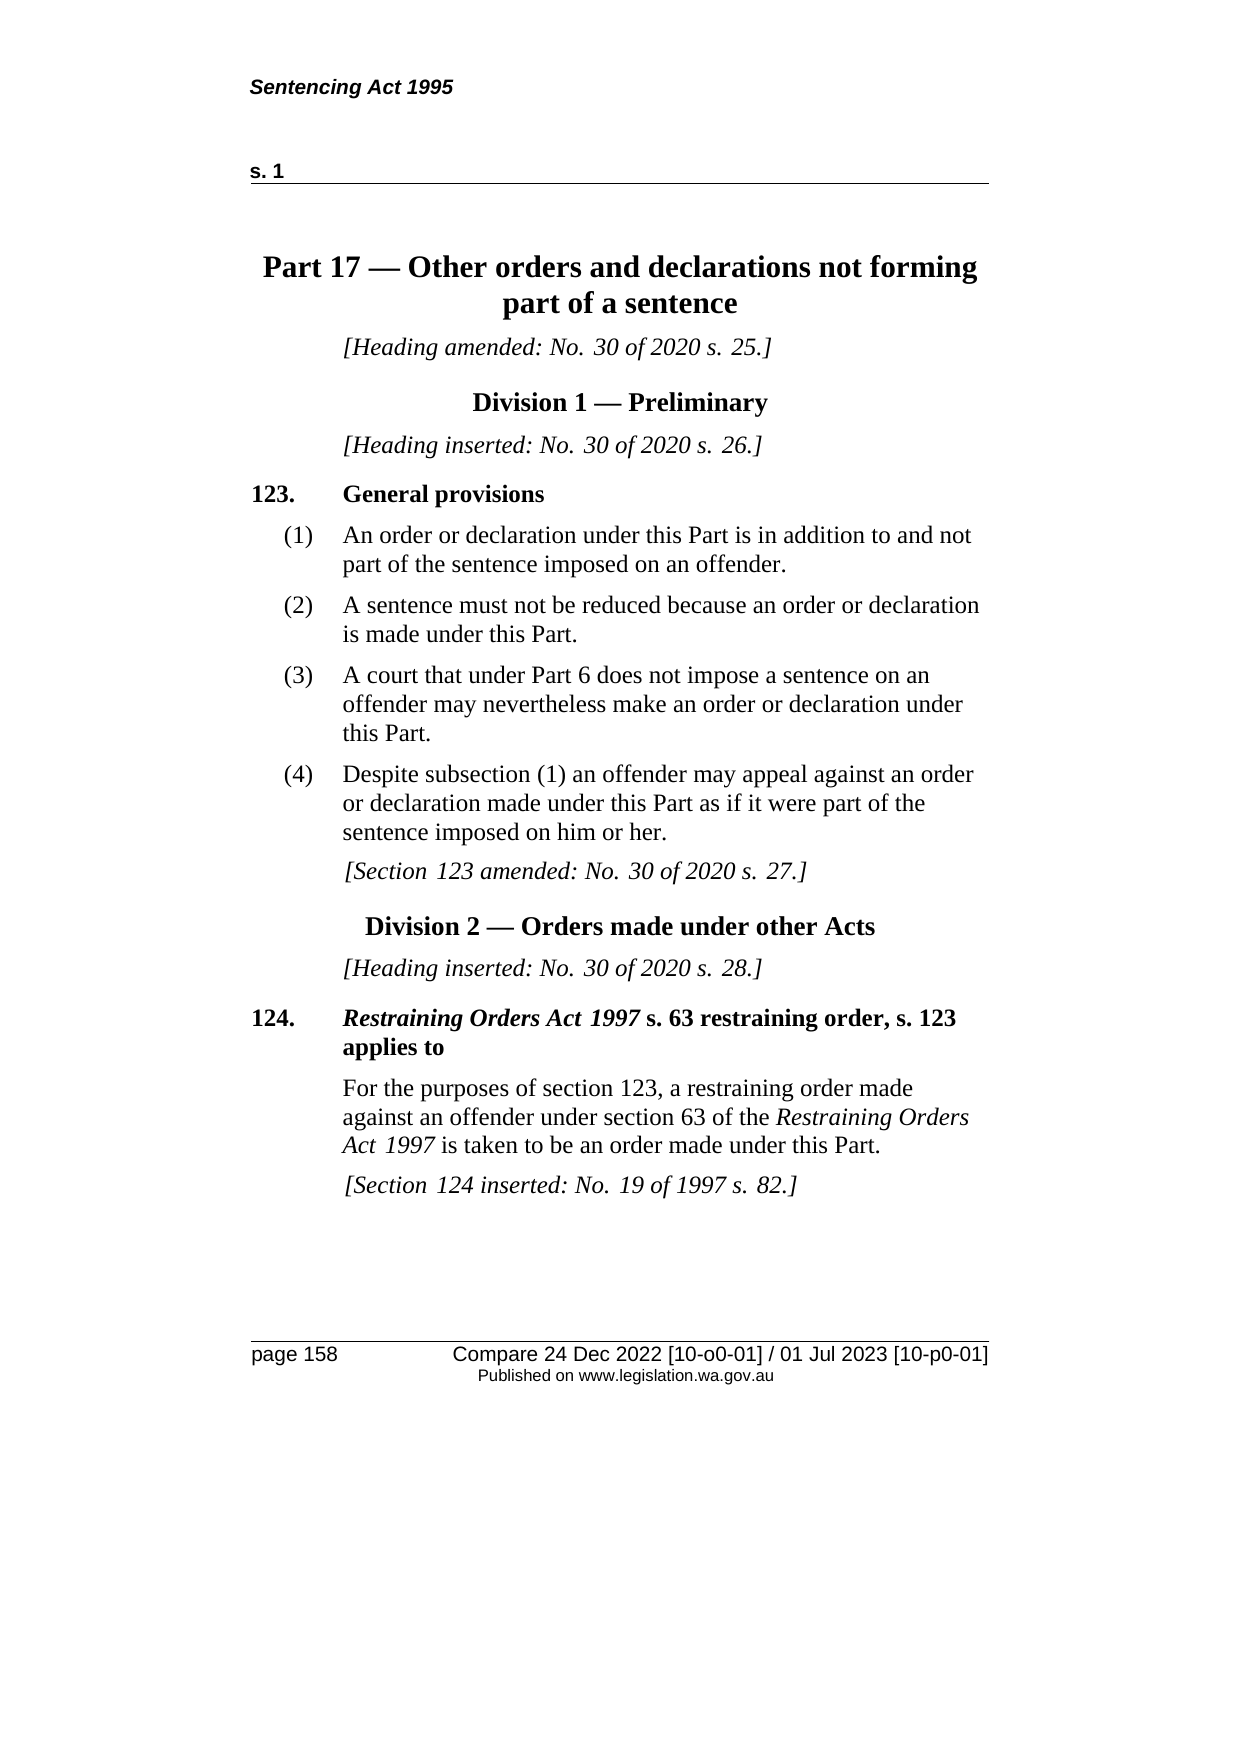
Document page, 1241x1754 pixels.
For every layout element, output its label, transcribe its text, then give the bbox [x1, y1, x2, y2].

text For the purposes of section 123, a restraining order made against an offender under section 63 of the Restraining Orders Act 1997 is taken to be an order made under this Part. [251, 1073, 989, 1159]
text (1) An order or declaration under this Part is in addition to and not part of the sentence imposed on an offender. [251, 521, 989, 578]
text (3) A court that under Part 6 does not impose a sentence on an offender may nevertheless make an order or declaration under this Part. [251, 661, 989, 747]
text (4) Despite subsection (1) an offender may appeal against an order or declaration made under this Part as if it were part of the sentence imposed on him or her. [251, 759, 989, 846]
text [Section 124 inserted: No. 19 of 1997 s. 82.] [251, 1170, 989, 1198]
subtitle [Heading amended: No. 30 of 2020 s. 25.] [251, 332, 989, 361]
text [Section 123 amended: No. 30 of 2020 s. 27.] [251, 856, 989, 885]
subtitle Division 1 — Preliminary [251, 386, 989, 417]
text (2) A sentence must not be reduced because an order or declaration is made under this Part. [251, 591, 989, 648]
subtitle [Heading inserted: No. 30 of 2020 s. 26.] [251, 430, 989, 458]
subtitle [Heading inserted: No. 30 of 2020 s. 28.] [251, 953, 989, 982]
subtitle Part 17 — Other orders and declarations not forming part of a sentence [251, 248, 989, 320]
subtitle 124. Restraining Orders Act 1997 s. 63 restraining order, s. 123 applies to [251, 1003, 989, 1061]
subtitle 123. General provisions [251, 479, 989, 508]
subtitle Division 2 — Orders made under other Acts [251, 910, 989, 941]
